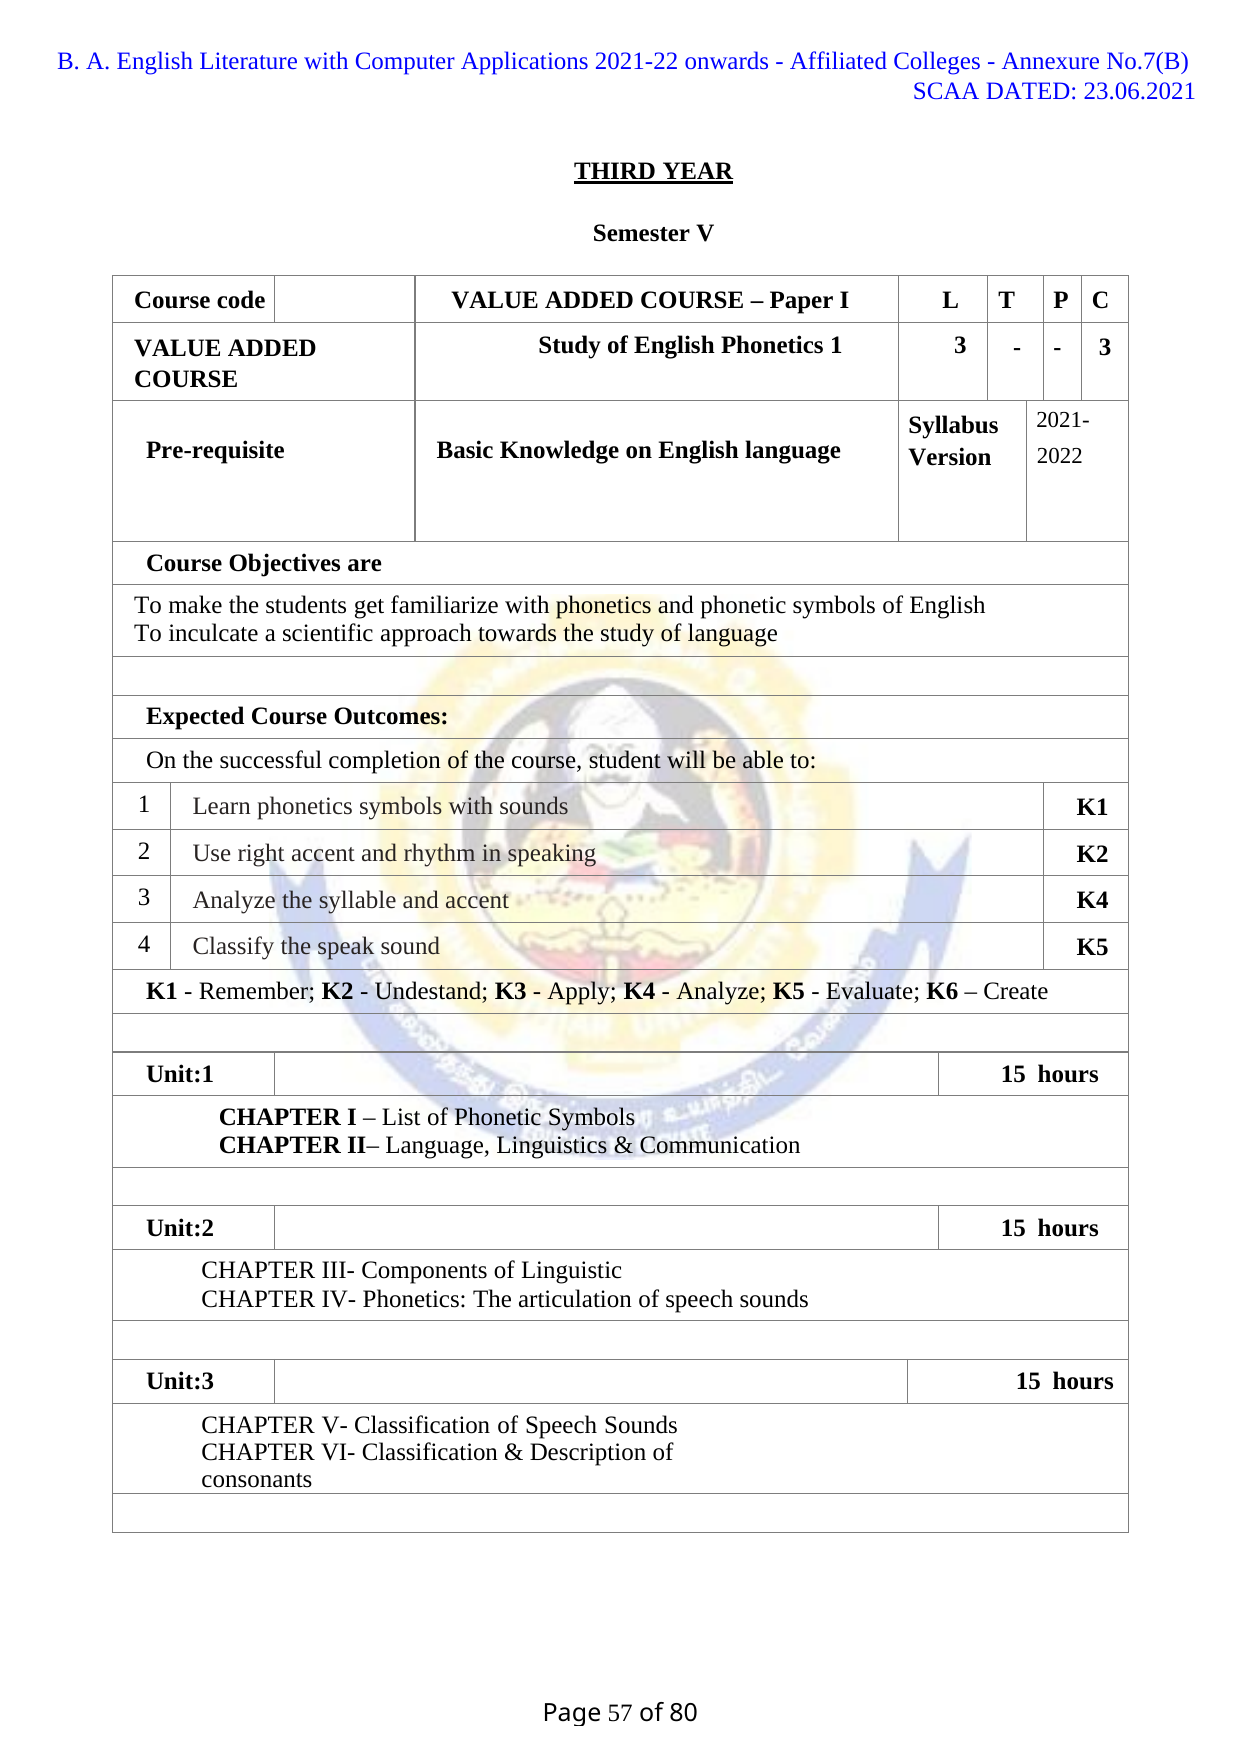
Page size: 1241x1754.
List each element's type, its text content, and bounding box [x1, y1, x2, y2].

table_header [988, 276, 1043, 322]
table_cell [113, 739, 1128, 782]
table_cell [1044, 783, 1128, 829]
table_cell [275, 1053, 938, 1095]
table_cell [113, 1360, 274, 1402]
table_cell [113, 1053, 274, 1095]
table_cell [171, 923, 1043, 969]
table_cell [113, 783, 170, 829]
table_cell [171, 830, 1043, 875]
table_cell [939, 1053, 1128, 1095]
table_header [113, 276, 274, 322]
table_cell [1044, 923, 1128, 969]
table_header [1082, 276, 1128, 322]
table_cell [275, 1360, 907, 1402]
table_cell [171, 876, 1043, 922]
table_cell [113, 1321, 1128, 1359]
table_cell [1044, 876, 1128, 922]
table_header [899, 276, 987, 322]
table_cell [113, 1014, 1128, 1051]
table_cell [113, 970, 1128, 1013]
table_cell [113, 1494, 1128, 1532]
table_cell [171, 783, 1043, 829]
text Semester V [228, 218, 1079, 247]
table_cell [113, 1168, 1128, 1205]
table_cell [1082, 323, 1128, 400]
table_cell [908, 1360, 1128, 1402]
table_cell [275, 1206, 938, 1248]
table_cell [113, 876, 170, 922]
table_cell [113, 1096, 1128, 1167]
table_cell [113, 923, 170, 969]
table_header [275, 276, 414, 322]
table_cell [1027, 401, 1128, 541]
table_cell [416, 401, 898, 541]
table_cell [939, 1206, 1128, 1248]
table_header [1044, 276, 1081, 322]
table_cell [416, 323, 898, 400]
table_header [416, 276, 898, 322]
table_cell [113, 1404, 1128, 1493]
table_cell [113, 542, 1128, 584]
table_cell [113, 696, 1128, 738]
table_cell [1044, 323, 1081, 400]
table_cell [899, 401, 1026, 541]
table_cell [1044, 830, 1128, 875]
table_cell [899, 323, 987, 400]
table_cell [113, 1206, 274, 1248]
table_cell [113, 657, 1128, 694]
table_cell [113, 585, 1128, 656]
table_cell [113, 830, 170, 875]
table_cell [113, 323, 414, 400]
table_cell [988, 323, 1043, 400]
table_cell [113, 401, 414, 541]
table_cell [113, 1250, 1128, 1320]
text THIRD YEAR [228, 156, 1079, 185]
